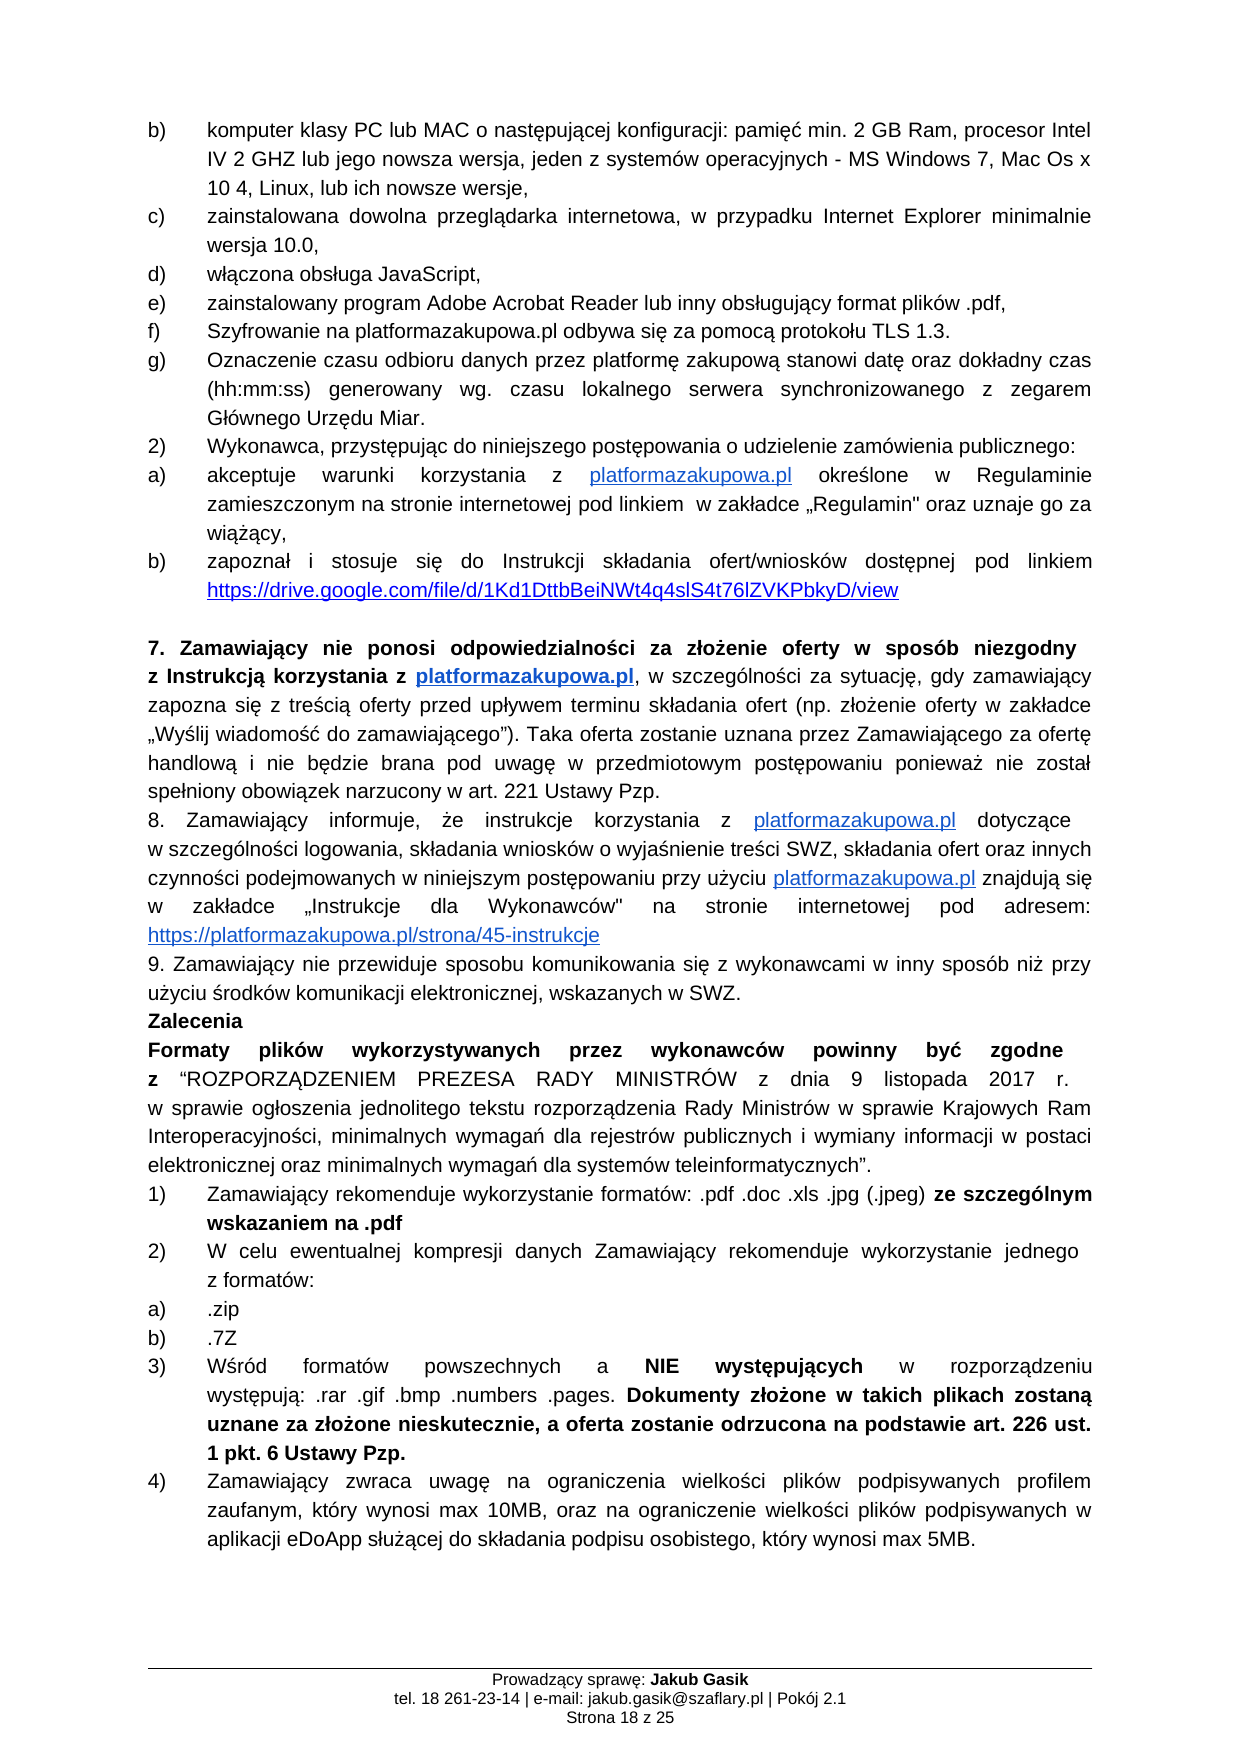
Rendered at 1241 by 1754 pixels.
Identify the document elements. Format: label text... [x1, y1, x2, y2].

list komputer klasy PC lub MAC o następującej konfiguracji: pamięć min. 2 GB Ram, procesor Intel IV 2 GHZ lub jego nowsza wersja, jeden z systemów operacyjnych - MS Windows 7, Mac Os x 10 4, Linux, lub ich nowsze wersje, [148, 118, 1092, 199]
list zainstalowana dowolna przeglądarka internetowa, w przypadku Internet Explorer minimalnie wersja 10.0, [148, 204, 1092, 257]
list Szyfrowanie na platformazakupowa.pl odbywa się za pomocą protokołu TLS 1.3. [148, 319, 1092, 343]
list .7Z [148, 1326, 1092, 1349]
list akceptuje warunki korzystania z platformazakupowa.pl określone w Regulaminie zamieszczonym na stronie internetowej pod linkiem w zakładce „Regulamin" oraz uznaje go za wiążący, [148, 463, 1092, 544]
list Wśród formatów powszechnych a NIE występujących w rozporządzeniu występują: .rar .gif .bmp .numbers .pages. Dokumenty złożone w takich plikach zostaną uznane za złożone nieskutecznie, a oferta zostanie odrzucona na podstawie art. 226 ust. 1 pkt. 6 Ustawy Pzp. [148, 1354, 1092, 1464]
list Wykonawca, przystępując do niniejszego postępowania o udzielenie zamówienia publicznego: [148, 434, 1092, 458]
list włączona obsługa JavaScript, [148, 262, 1092, 286]
list Oznaczenie czasu odbioru danych przez platformę zakupową stanowi datę oraz dokładny czas (hh:mm:ss) generowany wg. czasu lokalnego serwera synchronizowanego z zegarem Głównego Urzędu Miar. [148, 348, 1092, 429]
list Zamawiający rekomenduje wykorzystanie formatów: .pdf .doc .xls .jpg (.jpeg) ze szczególnym wskazaniem na .pdf [148, 1182, 1092, 1234]
text 8. Zamawiający informuje, że instrukcje korzystania z platformazakupowa.pl dotyczące w szczególności logowania, składania wniosków o wyjaśnienie treści SWZ, składania ofert oraz innych czynności podejmowanych w niniejszym postępowaniu przy użyciu platformazakupowa.pl znajdują się w zakładce „Instrukcje dla Wykonawców" na stronie internetowej pod adresem: https://platformazakupowa.pl/strona/45-instrukcje [148, 808, 1092, 947]
text 9. Zamawiający nie przewiduje sposobu komunikowania się z wykonawcami w inny sposób niż przy użyciu środków komunikacji elektronicznej, wskazanych w SWZ. [148, 952, 1092, 1004]
text 7. Zamawiający nie ponosi odpowiedzialności za złożenie oferty w sposób niezgodny z Instrukcją korzystania z platformazakupowa.pl, w szczególności za sytuację, gdy zamawiający zapozna się z treścią oferty przed upływem terminu składania ofert (np. złożenie oferty w zakładce „Wyślij wiadomość do zamawiającego”). Taka oferta zostanie uznana przez Zamawiającego za ofertę handlową i nie będzie brana pod uwagę w przedmiotowym postępowaniu ponieważ nie został spełniony obowiązek narzucony w art. 221 Ustawy Pzp. [148, 636, 1092, 803]
list zapoznał i stosuje się do Instrukcji składania ofert/wniosków dostępnej pod linkiem https://drive.google.com/file/d/1Kd1DttbBeiNWt4q4slS4t76lZVKPbkyD/view [148, 549, 1092, 602]
list zainstalowany program Adobe Acrobat Reader lub inny obsługujący format plików .pdf, [148, 291, 1092, 314]
text Zalecenia [148, 1009, 1092, 1033]
text Formaty plików wykorzystywanych przez wykonawców powinny być zgodne z “ROZPORZĄDZENIEM PREZESA RADY MINISTRÓW z dnia 9 listopada 2017 r. w sprawie ogłoszenia jednolitego tekstu rozporządzenia Rady Ministrów w sprawie Krajowych Ram Interoperacyjności, minimalnych wymagań dla rejestrów publicznych i wymiany informacji w postaci elektronicznej oraz minimalnych wymagań dla systemów teleinformatycznych”. [148, 1038, 1092, 1177]
list W celu ewentualnej kompresji danych Zamawiający rekomenduje wykorzystanie jednego z formatów: [148, 1239, 1092, 1292]
list .zip [148, 1297, 1092, 1321]
list Zamawiający zwraca uwagę na ograniczenia wielkości plików podpisywanych profilem zaufanym, który wynosi max 10MB, oraz na ograniczenie wielkości plików podpisywanych w aplikacji eDoApp służącej do składania podpisu osobistego, który wynosi max 5MB. [148, 1469, 1092, 1551]
